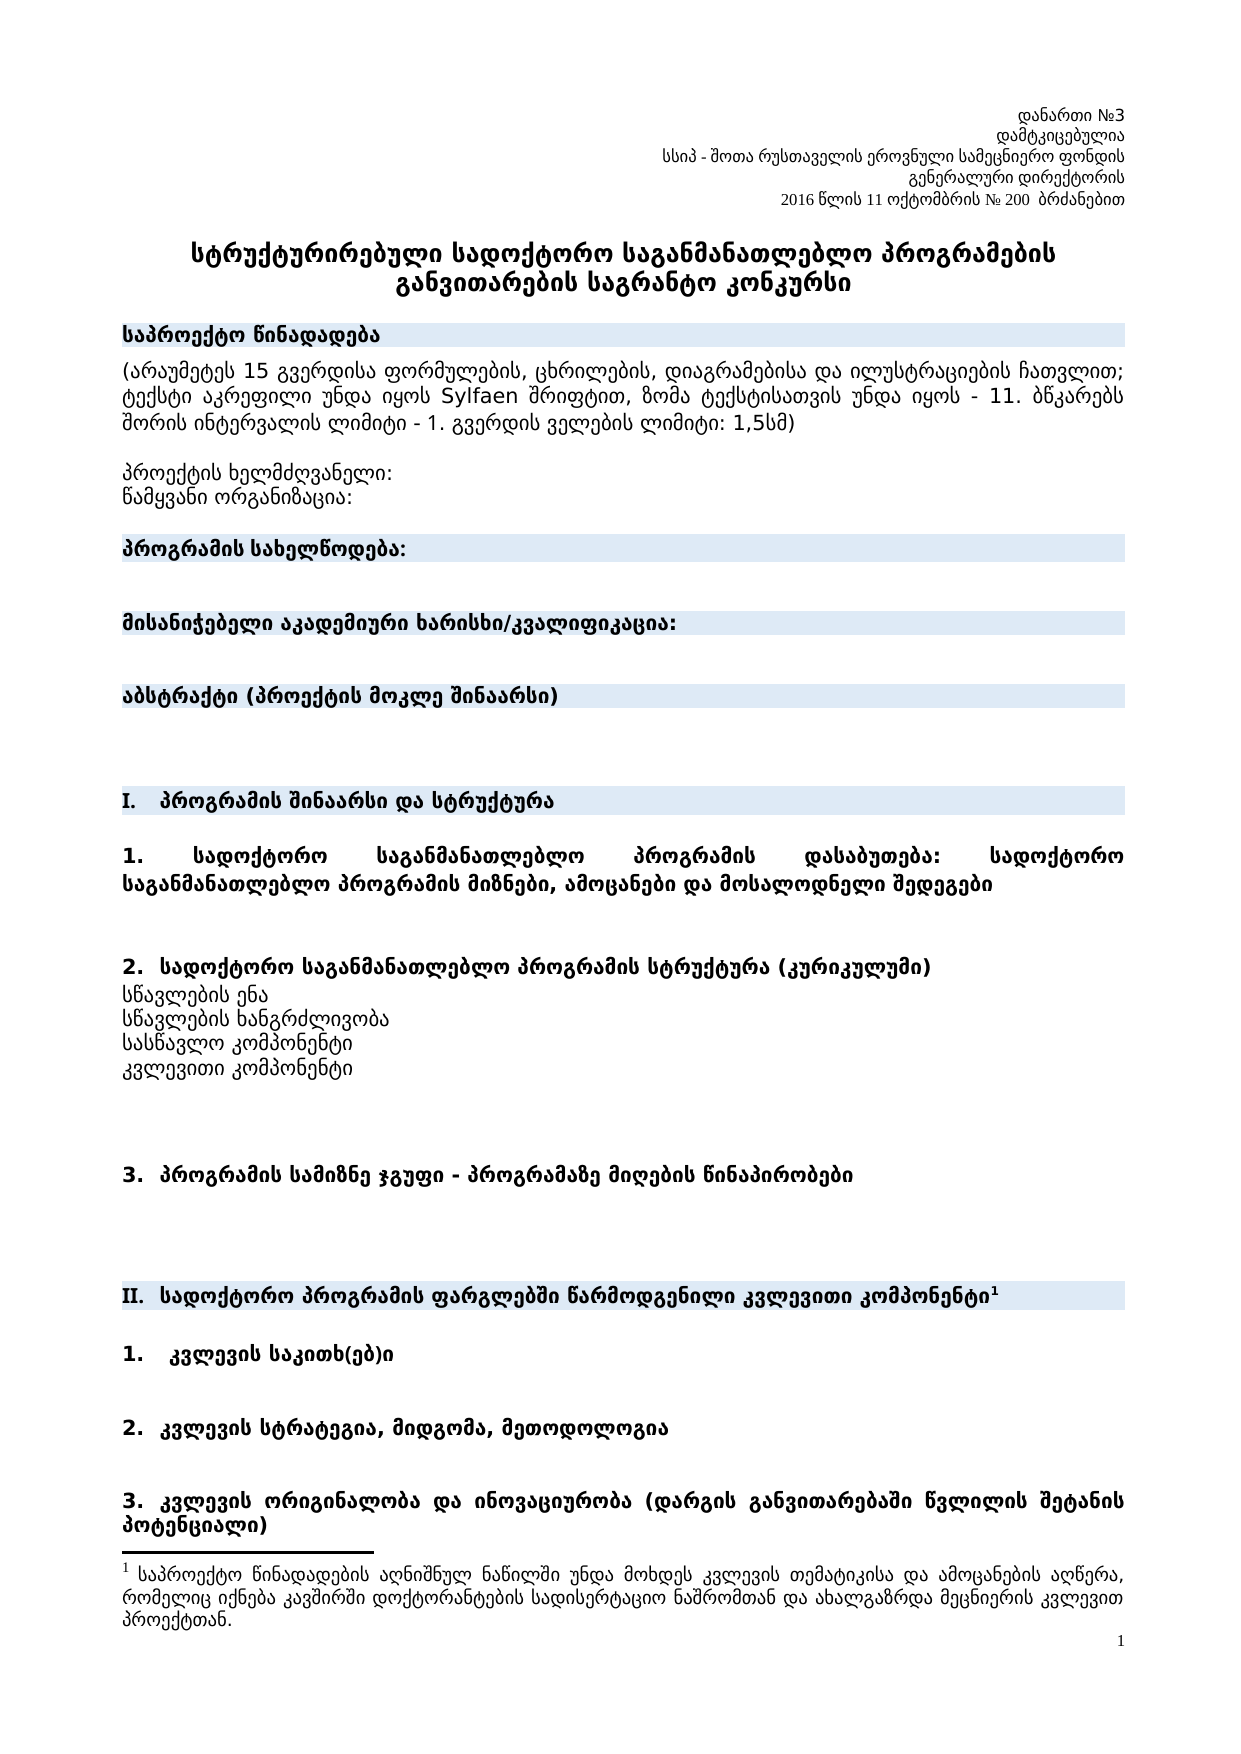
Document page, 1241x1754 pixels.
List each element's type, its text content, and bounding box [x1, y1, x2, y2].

text პროექტის ხელმძღვანელი: [122, 461, 1125, 485]
text 1. კვლევის საკითხ(ებ)ი [122, 1339, 1125, 1367]
text დამტკიცებულია [122, 126, 1125, 145]
text დანართი №3 [122, 103, 1125, 126]
text აბსტრაქტი (პროექტის მოკლე შინაარსი) [122, 684, 1125, 708]
text წამყვანი ორგანიზაცია: [122, 485, 1125, 509]
text სსიპ - შოთა რუსთაველის ეროვნული სამეცნიერო ფონდის [122, 147, 1125, 167]
text სწავლების ხანგრძლივობა [122, 1007, 1125, 1031]
text 3. კვლევის ორიგინალობა და ინოვაციურობა (დარგის განვითარებაში წვლილის შეტანის პოტენციალი) [122, 1489, 1125, 1537]
text სტრუქტურირებული სადოქტორო საგანმანათლებლო პროგრამების განვითარების საგრანტო კონკურსი [122, 239, 1125, 298]
text 3. პროგრამის სამიზნე ჯგუფი - პროგრამაზე მიღების წინაპირობები [122, 1163, 1125, 1188]
text სასწავლო კომპონენტი [122, 1031, 1125, 1056]
list პროგრამის შინაარსი და სტრუქტურა [122, 786, 1125, 815]
text მისანიჭებელი აკადემიური ხარისხი/კვალიფიკაცია: [122, 611, 1125, 635]
list სადოქტორო პროგრამის ფარგლებში წარმოდგენილი კვლევითი კომპონენტი [122, 1281, 1125, 1310]
text პროგრამის სახელწოდება: [122, 534, 1125, 562]
text (არაუმეტეს 15 გვერდისა ფორმულების, ცხრილების, დიაგრამებისა და ილუსტრაციების ჩათვლით; ტექსტი აკრეფილი უნდა იყოს Sylfaen შრიფტით, ზომა ტექსტისათვის უნდა იყოს - 11. ბწკარებს შორის ინტერვალის ლიმიტი - 1. გვერდის ველების ლიმიტი: 1,5სმ) [122, 359, 1125, 437]
text კვლევითი კომპონენტი [122, 1056, 1125, 1080]
text საპროექტო წინადადება [122, 323, 1125, 347]
text სწავლების ენა [122, 983, 1125, 1007]
text 2016 წლის 11 ოქტომბრის № 200 ბრძანებით [122, 190, 1125, 209]
text გენერალური დირექტორის [122, 168, 1125, 188]
text 2. კვლევის სტრატეგია, მიდგომა, მეთოდოლოგია [122, 1416, 1125, 1440]
text 1. სადოქტორო საგანმანათლებლო პროგრამის დასაბუთება: სადოქტორო საგანმანათლებლო პროგრამის მიზნები, ამოცანები და მოსალოდნელი შედეგები [122, 844, 1125, 896]
text 2. სადოქტორო საგანმანათლებლო პროგრამის სტრუქტურა (კურიკულუმი) [122, 955, 1125, 979]
